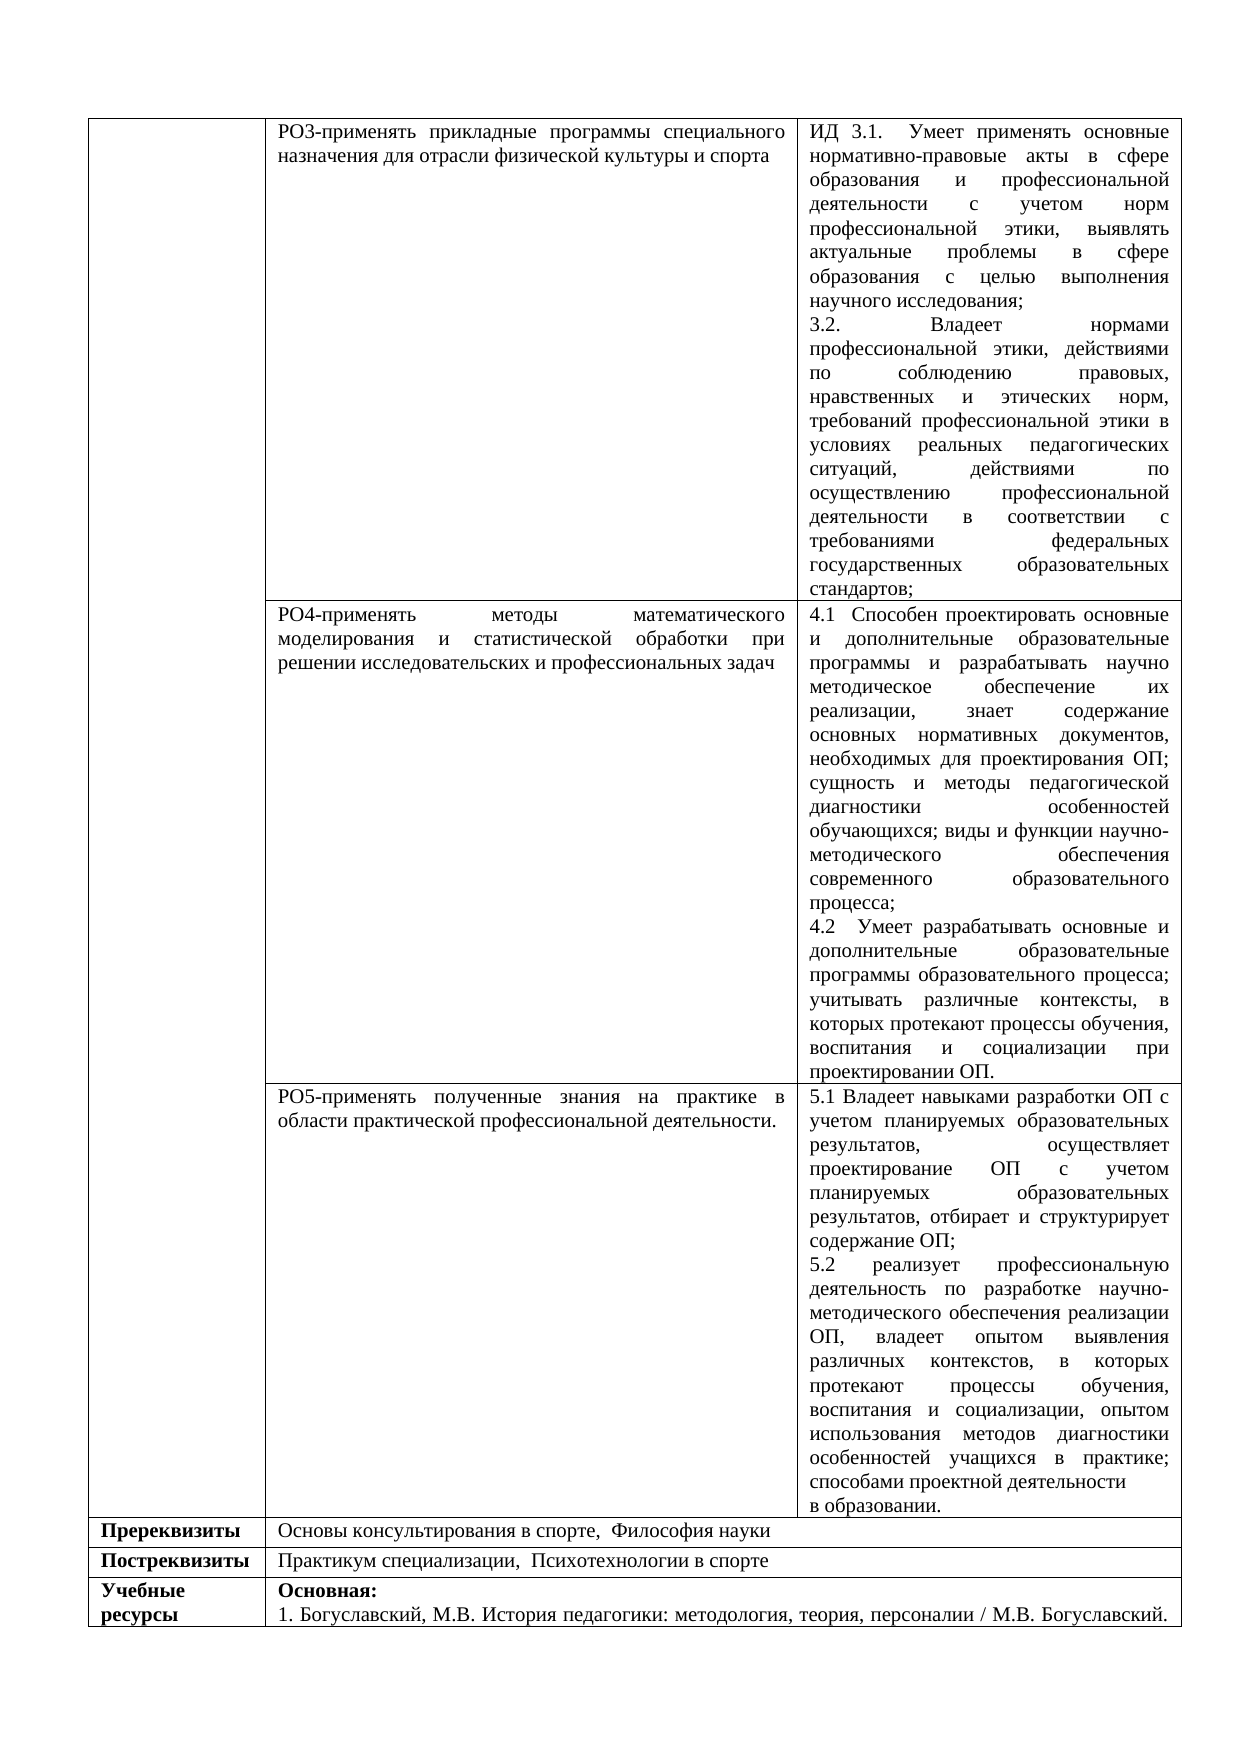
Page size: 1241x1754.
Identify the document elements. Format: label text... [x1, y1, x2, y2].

table_cell РО5-применять полученные знания на практике в области практической профессиональной деятельности. [266, 1084, 797, 1517]
table_cell 5.1 Владеет навыками разработки ОП с учетом планируемых образовательных результатов, осуществляет проектирование ОП с учетом планируемых образовательных результатов, отбирает и структурирует содержание ОП; 5.2 реализует профессиональную деятельность по разработке научно- методического обеспечения реализации ОП, владеет опытом выявления различных контекстов, в которых протекают процессы обучения, воспитания и социализации, опытом использования методов диагностики особенностей учащихся в практике; способами проектной деятельности в образовании. [798, 1084, 1181, 1517]
table_cell 4.1 Способен проектировать основные и дополнительные образовательные программы и разрабатывать научно методическое обеспечение их реализации, знает содержание основных нормативных документов, необходимых для проектирования ОП; сущность и методы педагогической диагностики особенностей обучающихся; виды и функции научно-методического обеспечения современного образовательного процесса; 4.2 Умеет разрабатывать основные и дополнительные образовательные программы образовательного процесса; учитывать различные контексты, в которых протекают процессы обучения, воспитания и социализации при проектировании ОП. [798, 601, 1181, 1083]
table_cell Постреквизиты [89, 1548, 265, 1577]
table_cell Практикум специализации, Психотехнологии в спорте [266, 1548, 1181, 1577]
table_cell Основы консультирования в спорте, Философия науки [266, 1518, 1181, 1547]
table_cell ИД 3.1. Умеет применять основные нормативно-правовые акты в сфере образования и профессиональной деятельности с учетом норм профессиональной этики, выявлять актуальные проблемы в сфере образования с целью выполнения научного исследования; 3.2. Владеет нормами профессиональной этики, действиями по соблюдению правовых, нравственных и этических норм, требований профессиональной этики в условиях реальных педагогических ситуаций, действиями по осуществлению профессиональной деятельности в соответствии с требованиями федеральных государственных образовательных стандартов; [798, 119, 1181, 600]
table_cell РО3-применять прикладные программы специального назначения для отрасли физической культуры и спорта [266, 119, 797, 600]
table_cell РО4-применять методы математического моделирования и статистической обработки при решении исследовательских и профессиональных задач [266, 601, 797, 1083]
table_cell Пререквизиты [89, 1518, 265, 1547]
table_cell Учебные ресурсы [89, 1578, 265, 1626]
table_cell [266, 1578, 1181, 1626]
